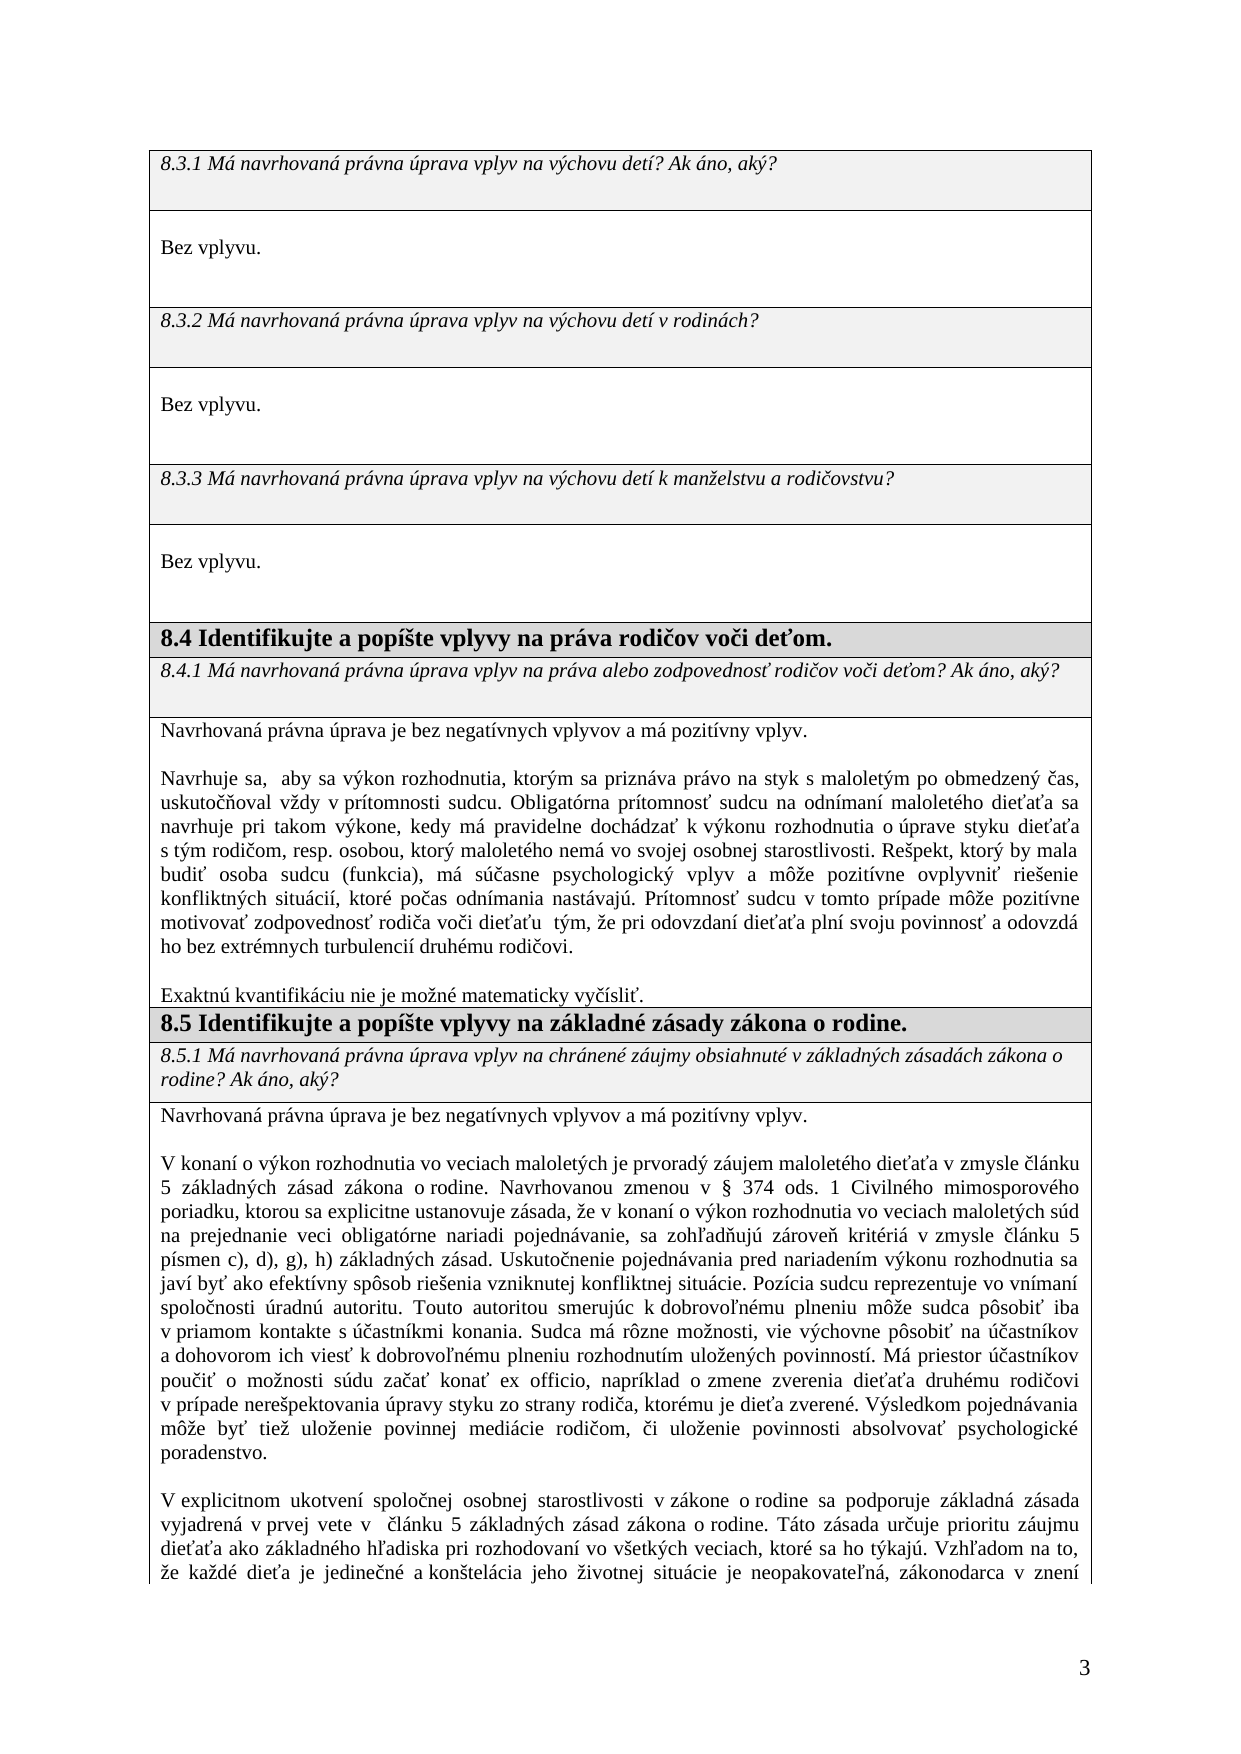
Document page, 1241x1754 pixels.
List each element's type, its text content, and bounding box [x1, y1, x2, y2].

table_cell Navrhovaná právna úprava je bez negatívnych vplyvov a má pozitívny vplyv. Navrhuje sa, aby sa výkon rozhodnutia, ktorým sa priznáva právo na styk s maloletým po obmedzený čas, uskutočňoval vždy v prítomnosti sudcu. Obligatórna prítomnosť sudcu na odnímaní maloletého dieťaťa sa navrhuje pri takom výkone, kedy má pravidelne dochádzať k výkonu rozhodnutia o úprave styku dieťaťa s tým rodičom, resp. osobou, ktorý maloletého nemá vo svojej osobnej starostlivosti. Rešpekt, ktorý by mala budiť osoba sudcu (funkcia), má súčasne psychologický vplyv a môže pozitívne ovplyvniť riešenie konfliktných situácií, ktoré počas odnímania nastávajú. Prítomnosť sudcu v tomto prípade môže pozitívne motivovať zodpovednosť rodiča voči dieťaťu tým, že pri odovzdaní dieťaťa plní svoju povinnosť a odovzdá ho bez extrémnych turbulencií druhému rodičovi. Exaktnú kvantifikáciu nie je možné matematicky vyčísliť. [150, 718, 1091, 1007]
table_cell 8.4 Identifikujte a popíšte vplyvy na práva rodičov voči deťom. [150, 623, 1091, 657]
table_cell 8.3.2 Má navrhovaná právna úprava vplyv na výchovu detí v rodinách? [150, 308, 1091, 367]
table_cell 8.5 Identifikujte a popíšte vplyvy na základné zásady zákona o rodine. [150, 1008, 1091, 1042]
table_cell 8.4.1 Má navrhovaná právna úprava vplyv na práva alebo zodpovednosť rodičov voči deťom? Ak áno, aký? [150, 658, 1091, 717]
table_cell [150, 1103, 1091, 1584]
table_cell 8.3.3 Má navrhovaná právna úprava vplyv na výchovu detí k manželstvu a rodičovstvu? [150, 465, 1091, 524]
table_cell Bez vplyvu. [150, 525, 1091, 622]
table_cell Bez vplyvu. [150, 368, 1091, 464]
table_cell 8.5.1 Má navrhovaná právna úprava vplyv na chránené záujmy obsiahnuté v základných zásadách zákona o rodine? Ak áno, aký? [150, 1043, 1091, 1102]
table_cell 8.3.1 Má navrhovaná právna úprava vplyv na výchovu detí? Ak áno, aký? [150, 151, 1091, 210]
table_cell Bez vplyvu. [150, 211, 1091, 307]
